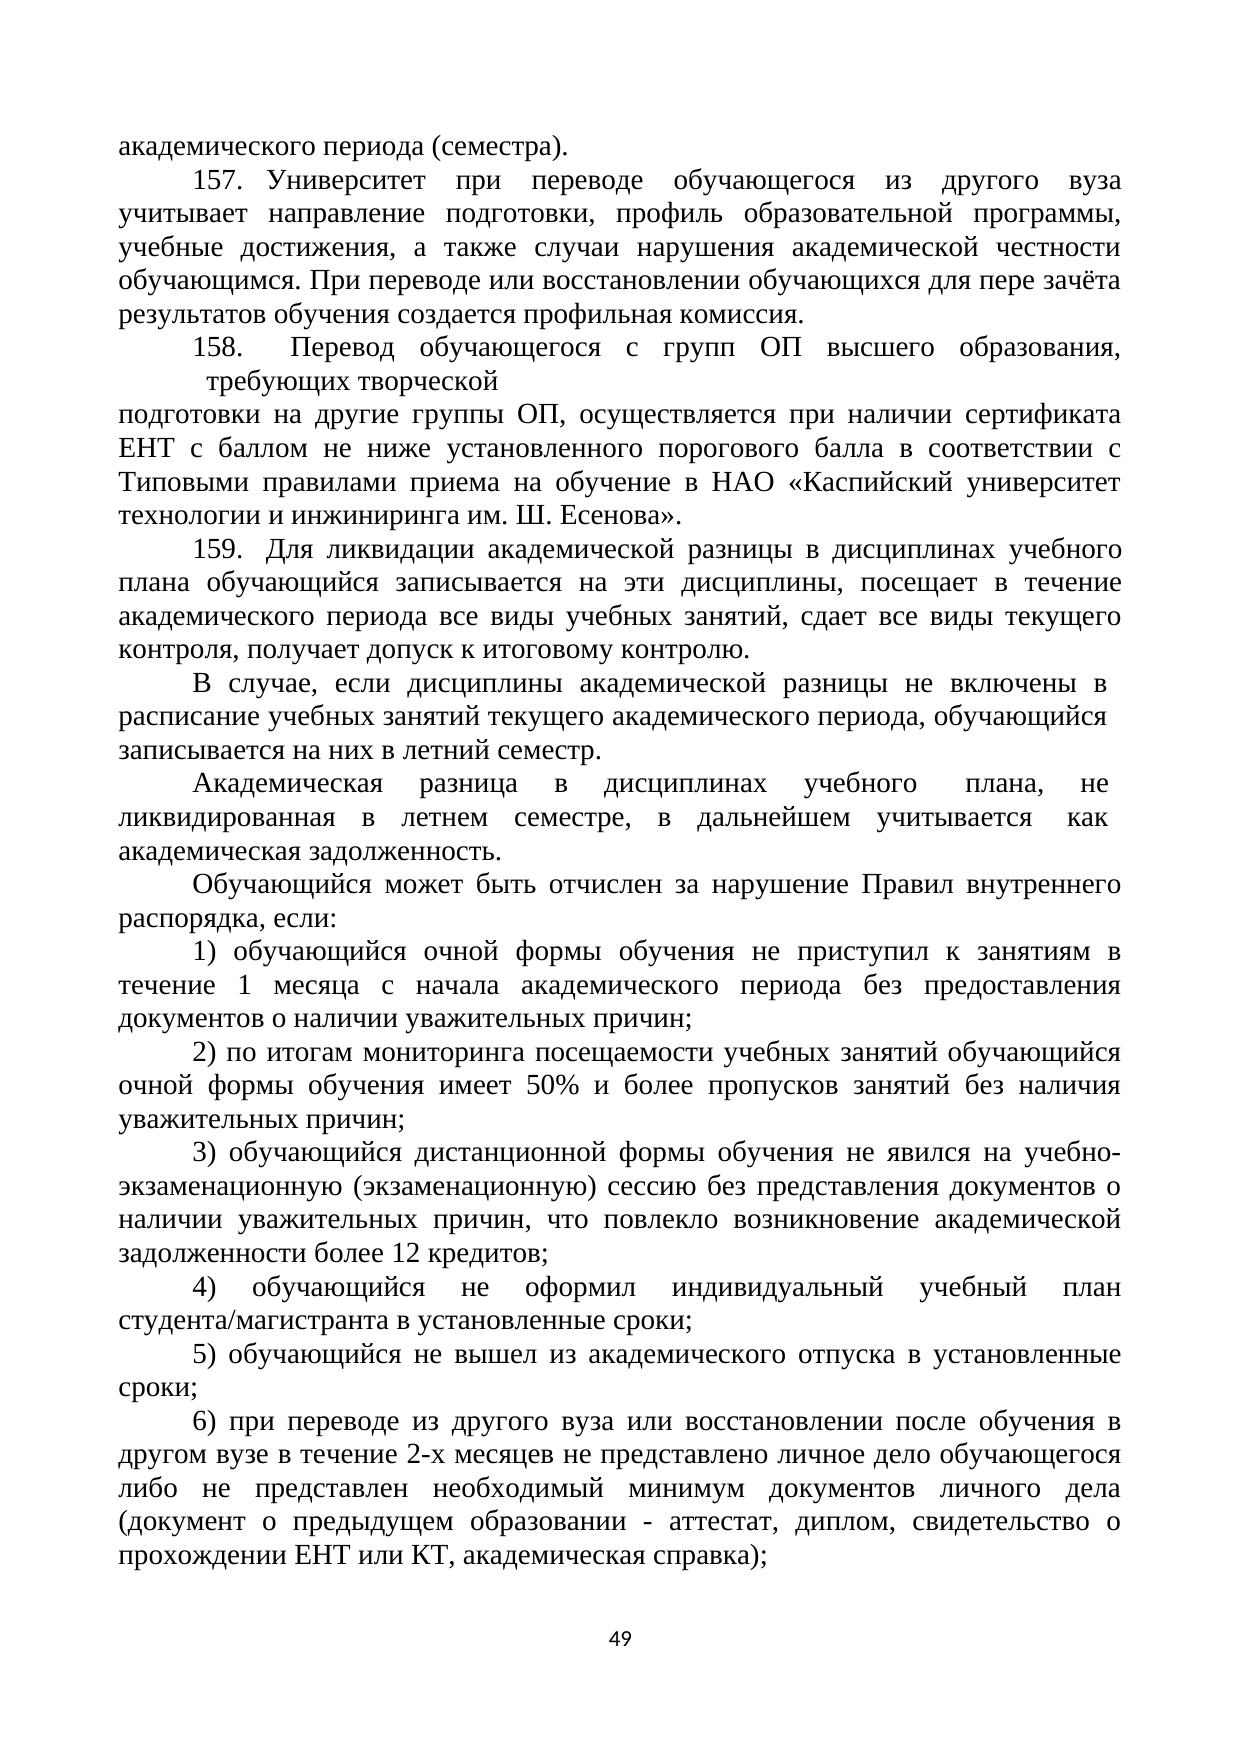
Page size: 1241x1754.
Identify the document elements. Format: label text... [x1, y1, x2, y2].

list Университет при переводе обучающегося из другого вуза учитывает направление подготовки, профиль образовательной программы, учебные достижения, а также случаи нарушения академической честности обучающимся. При переводе или восстановлении обучающихся для пере зачёта результатов обучения создается профильная комиссия. [118, 229, 1122, 397]
text 3) обучающийся дистанционной формы обучения не явился на учебно-экзаменационную (экзаменационную) сессию без представления документов о наличии уважительных причин, что повлекло возникновение академической задолженности более 12 кредитов; [118, 1202, 1122, 1336]
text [118, 1470, 1122, 1571]
list Для ликвидации академической разницы в дисциплинах учебного плана обучающийся записывается на эти дисциплины, посещает в течение академического периода все виды учебных занятий, сдает все виды текущего контроля, получает допуск к итоговому контролю. [118, 598, 1122, 732]
text В случае, если дисциплины академической разницы не включены в расписание учебных занятий текущего академического периода, обучающийся записывается на них в летний семестр. [118, 732, 1108, 833]
text 5) обучающийся не вышел из академического отпуска в установленные сроки; [118, 1403, 1122, 1470]
text 1) обучающийся очной формы обучения не приступил к занятиям в течение 1 месяца с начала академического периода без предоставления документов о наличии уважительных причин; [118, 1000, 1122, 1101]
text Академическая разница в дисциплинах учебного плана, не ликвидированная в летнем семестре, в дальнейшем учитывается как академическая задолженность. [118, 833, 1109, 933]
text 4) обучающийся не оформил индивидуальный учебный план студента/магистранта в установленные сроки; [118, 1336, 1122, 1403]
list Процедура перевода и восстановления возможна только в каникулярное время не позднее пяти дней до начала очередного академического периода (семестра). [118, 128, 1122, 229]
text подготовки на другие группы ОП, осуществляется при наличии сертификата ЕНТ с баллом не ниже установленного порогового балла в соответствии с Типовыми правилами приема на обучение в НАО «Каспийский университет технологии и инжиниринга им. Ш. Есенова». [118, 464, 1122, 598]
list Перевод обучающегося с групп ОП высшего образования, требующих творческой [192, 397, 1122, 464]
text Обучающийся может быть отчислен за нарушение Правил внутреннего распорядка, если: [118, 933, 1122, 1000]
text 2) по итогам мониторинга посещаемости учебных занятий обучающийся очной формы обучения имеет 50% и более пропусков занятий без наличия уважительных причин; [118, 1101, 1122, 1202]
